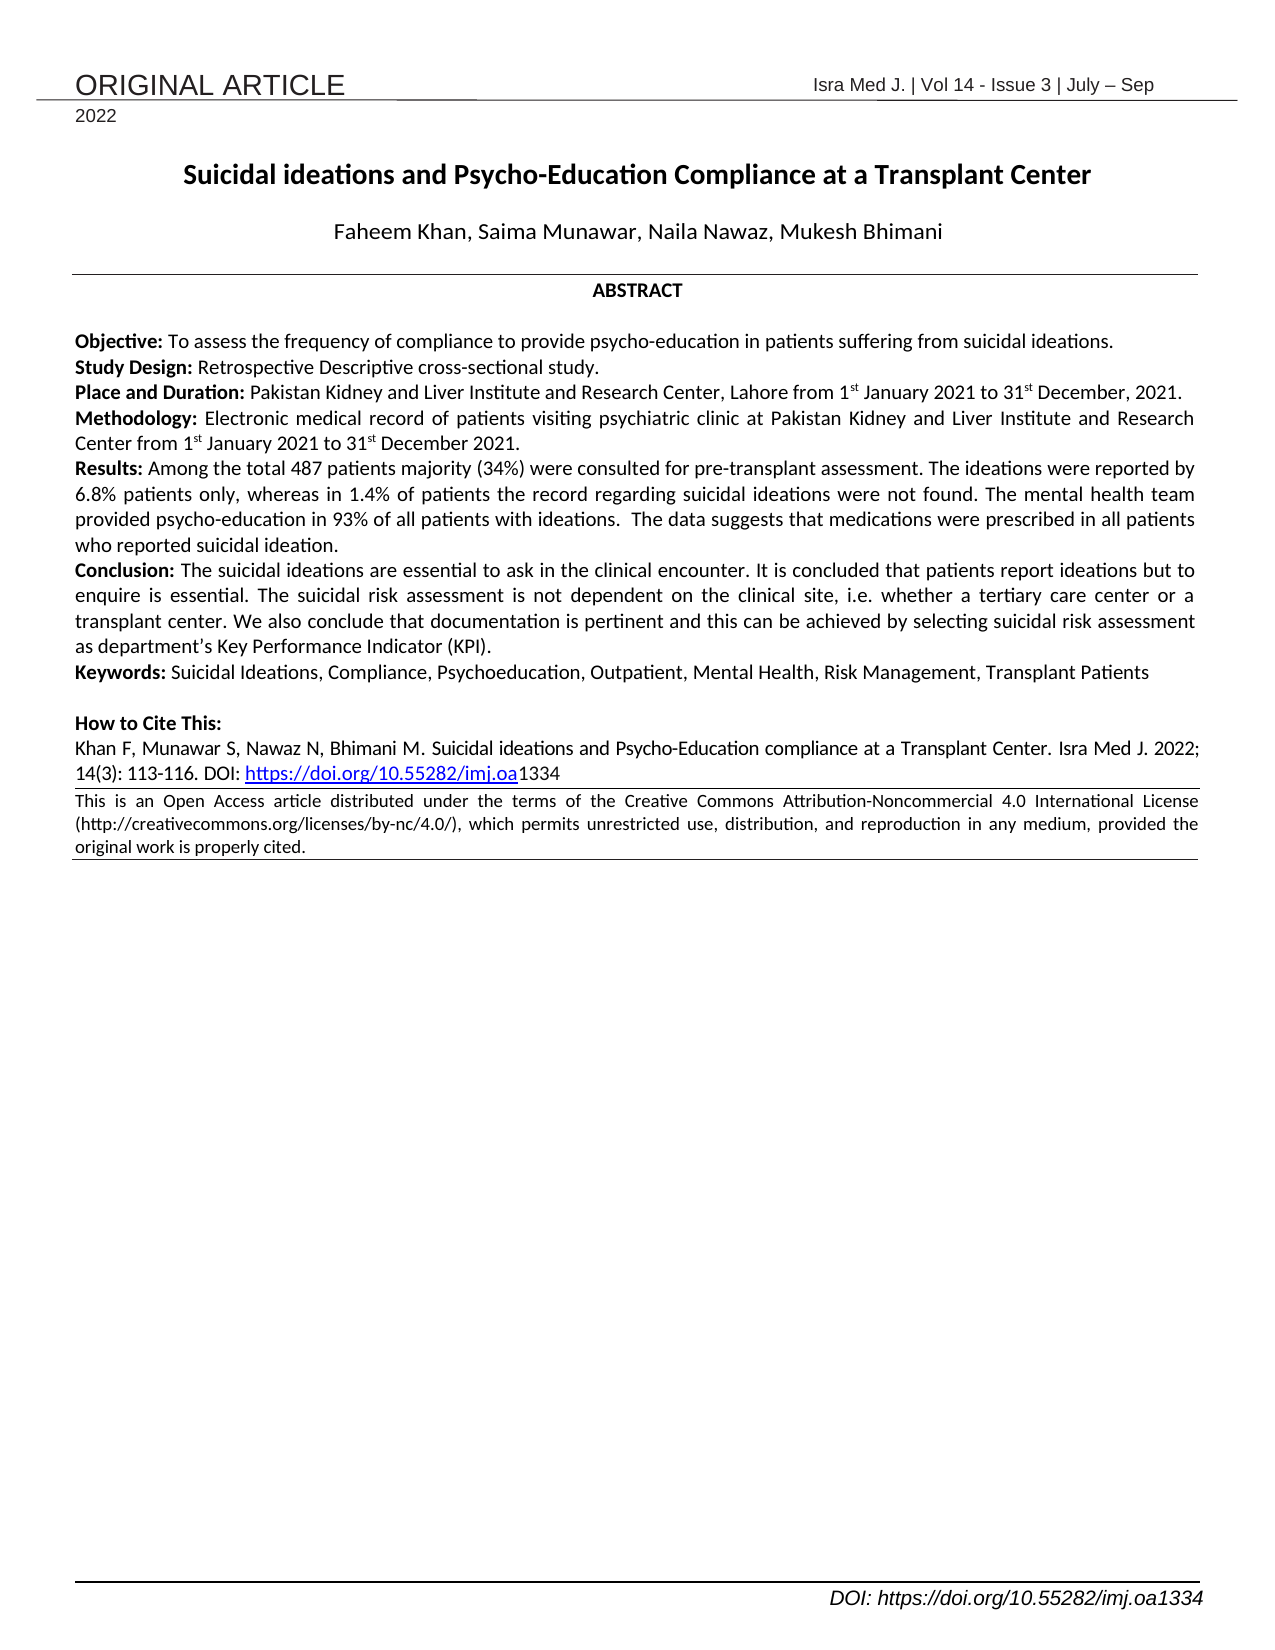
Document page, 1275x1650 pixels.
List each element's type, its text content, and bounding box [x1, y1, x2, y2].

text This is an Open Access article distributed under the terms of the Creative Commons Attribution-Noncommercial 4.0 International License (http://creativecommons.org/licenses/by-nc/4.0/), which permits unrestricted use, distribution, and reproduction in any medium, provided the original work is properly cited. [75, 789, 1200, 858]
text ABSTRACT [75, 271, 1200, 303]
text Study Design: Retrospective Descriptive cross-sectional study. [75, 354, 1197, 379]
text Conclusion: The suicidal ideations are essential to ask in the clinical encounter. It is concluded that patients report ideations but to enquire is essential. The suicidal risk assessment is not dependent on the clinical site, i.e. whether a tertiary care center or a transplant center. We also conclude that documentation is pertinent and this can be achieved by selecting suicidal risk assessment as department’s Key Performance Indicator (KPI). [75, 557, 1197, 659]
text Suicidal ideations and Psycho-Education Compliance at a Transplant Center [75, 156, 1200, 192]
text Khan F, Munawar S, Nawaz N, Bhimani M. Suicidal ideations and Psycho-Education compliance at a Transplant Center. Isra Med J. 2022; 14(3): 113-116. DOI: https://doi.org/10.55282/imj.oa1334 [75, 735, 1200, 788]
text Results: Among the total 487 patients majority (34%) were consulted for pre-transplant assessment. The ideations were reported by 6.8% patients only, whereas in 1.4% of patients the record regarding suicidal ideations were not found. The mental health team provided psycho-education in 93% of all patients with ideations. The data suggests that medications were prescribed in all patients who reported suicidal ideation. [75, 456, 1197, 557]
text Objective: To assess the frequency of compliance to provide psycho-education in patients suffering from suicidal ideations. [75, 328, 1197, 354]
text How to Cite This: [75, 710, 1200, 735]
text Faheem Khan, Saima Munawar, Naila Nawaz, Mukesh Bhimani [75, 217, 1197, 245]
text Keywords: Suicidal Ideations, Compliance, Psychoeducation, Outpatient, Mental Health, Risk Management, Transplant Patients [75, 659, 1200, 684]
text Place and Duration: Pakistan Kidney and Liver Institute and Research Center, Lahore from 1st January 2021 to 31st December, 2021. [75, 379, 1197, 405]
text Methodology: Electronic medical record of patients visiting psychiatric clinic at Pakistan Kidney and Liver Institute and Research Center from 1st January 2021 to 31st December 2021. [75, 405, 1197, 456]
